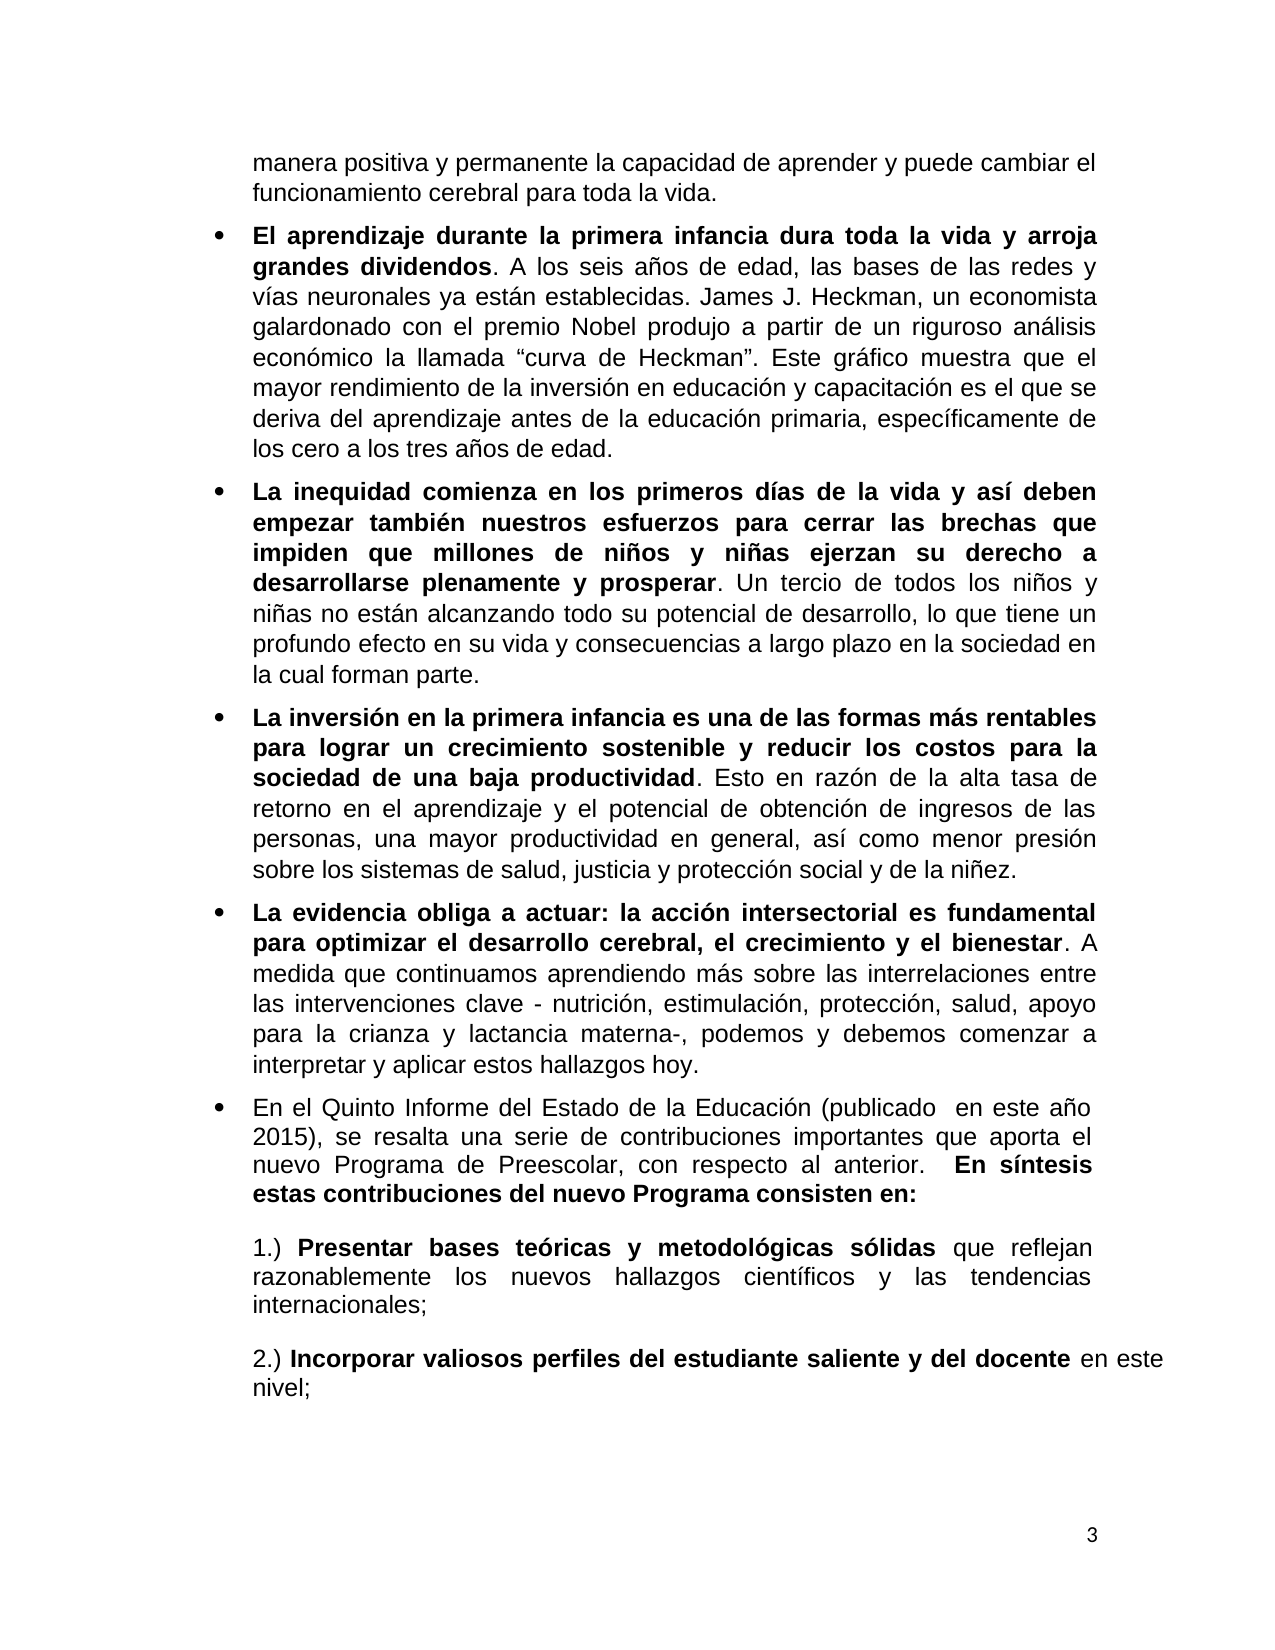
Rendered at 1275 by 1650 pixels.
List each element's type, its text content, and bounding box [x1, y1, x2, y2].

list En el Quinto Informe del Estado de la Educación (publicado en este año 2015), se resalta una serie de contribuciones importantes que aporta el nuevo Programa de Preescolar, con respecto al anterior. En síntesis estas contribuciones del nuevo Programa consisten en: [215, 1093, 1093, 1208]
list La evidencia obliga a actuar: la acción intersectorial es fundamental para optimizar el desarrollo cerebral, el crecimiento y el bienestar. A medida que continuamos aprendiendo más sobre las interrelaciones entre las intervenciones clave - nutrición, estimulación, protección, salud, apoyo para la crianza y lactancia materna-, podemos y debemos comenzar a interpretar y aplicar estos hallazgos hoy. [215, 898, 1098, 1078]
list La inversión en la primera infancia es una de las formas más rentables para lograr un crecimiento sostenible y reducir los costos para la sociedad de una baja productividad. Esto en razón de la alta tasa de retorno en el aprendizaje y el potencial de obtención de ingresos de las personas, una mayor productividad en general, así como menor presión sobre los sistemas de salud, justicia y protección social y de la niñez. [215, 702, 1098, 883]
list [215, 148, 1098, 207]
list El aprendizaje durante la primera infancia dura toda la vida y arroja grandes dividendos. A los seis años de edad, las bases de las redes y vías neuronales ya están establecidas. James J. Heckman, un economista galardonado con el premio Nobel produjo a partir de un riguroso análisis económico la llamada “curva de Heckman”. Este gráfico muestra que el mayor rendimiento de la inversión en educación y capacitación es el que se deriva del aprendizaje antes de la educación primaria, específicamente de los cero a los tres años de edad. [215, 221, 1098, 463]
list 2.) Incorporar valiosos perfiles del estudiante saliente y del docente en este nivel; [252, 1344, 1164, 1402]
list La inequidad comienza en los primeros días de la vida y así deben empezar también nuestros esfuerzos para cerrar las brechas que impiden que millones de niños y niñas ejerzan su derecho a desarrollarse plenamente y prosperar. Un tercio de todos los niños y niñas no están alcanzando todo su potencial de desarrollo, lo que tiene un profundo efecto en su vida y consecuencias a largo plazo en la sociedad en la cual forman parte. [215, 477, 1098, 688]
list 1.) Presentar bases teóricas y metodológicas sólidas que reflejan razonablemente los nuevos hallazgos científicos y las tendencias internacionales; [252, 1233, 1093, 1319]
